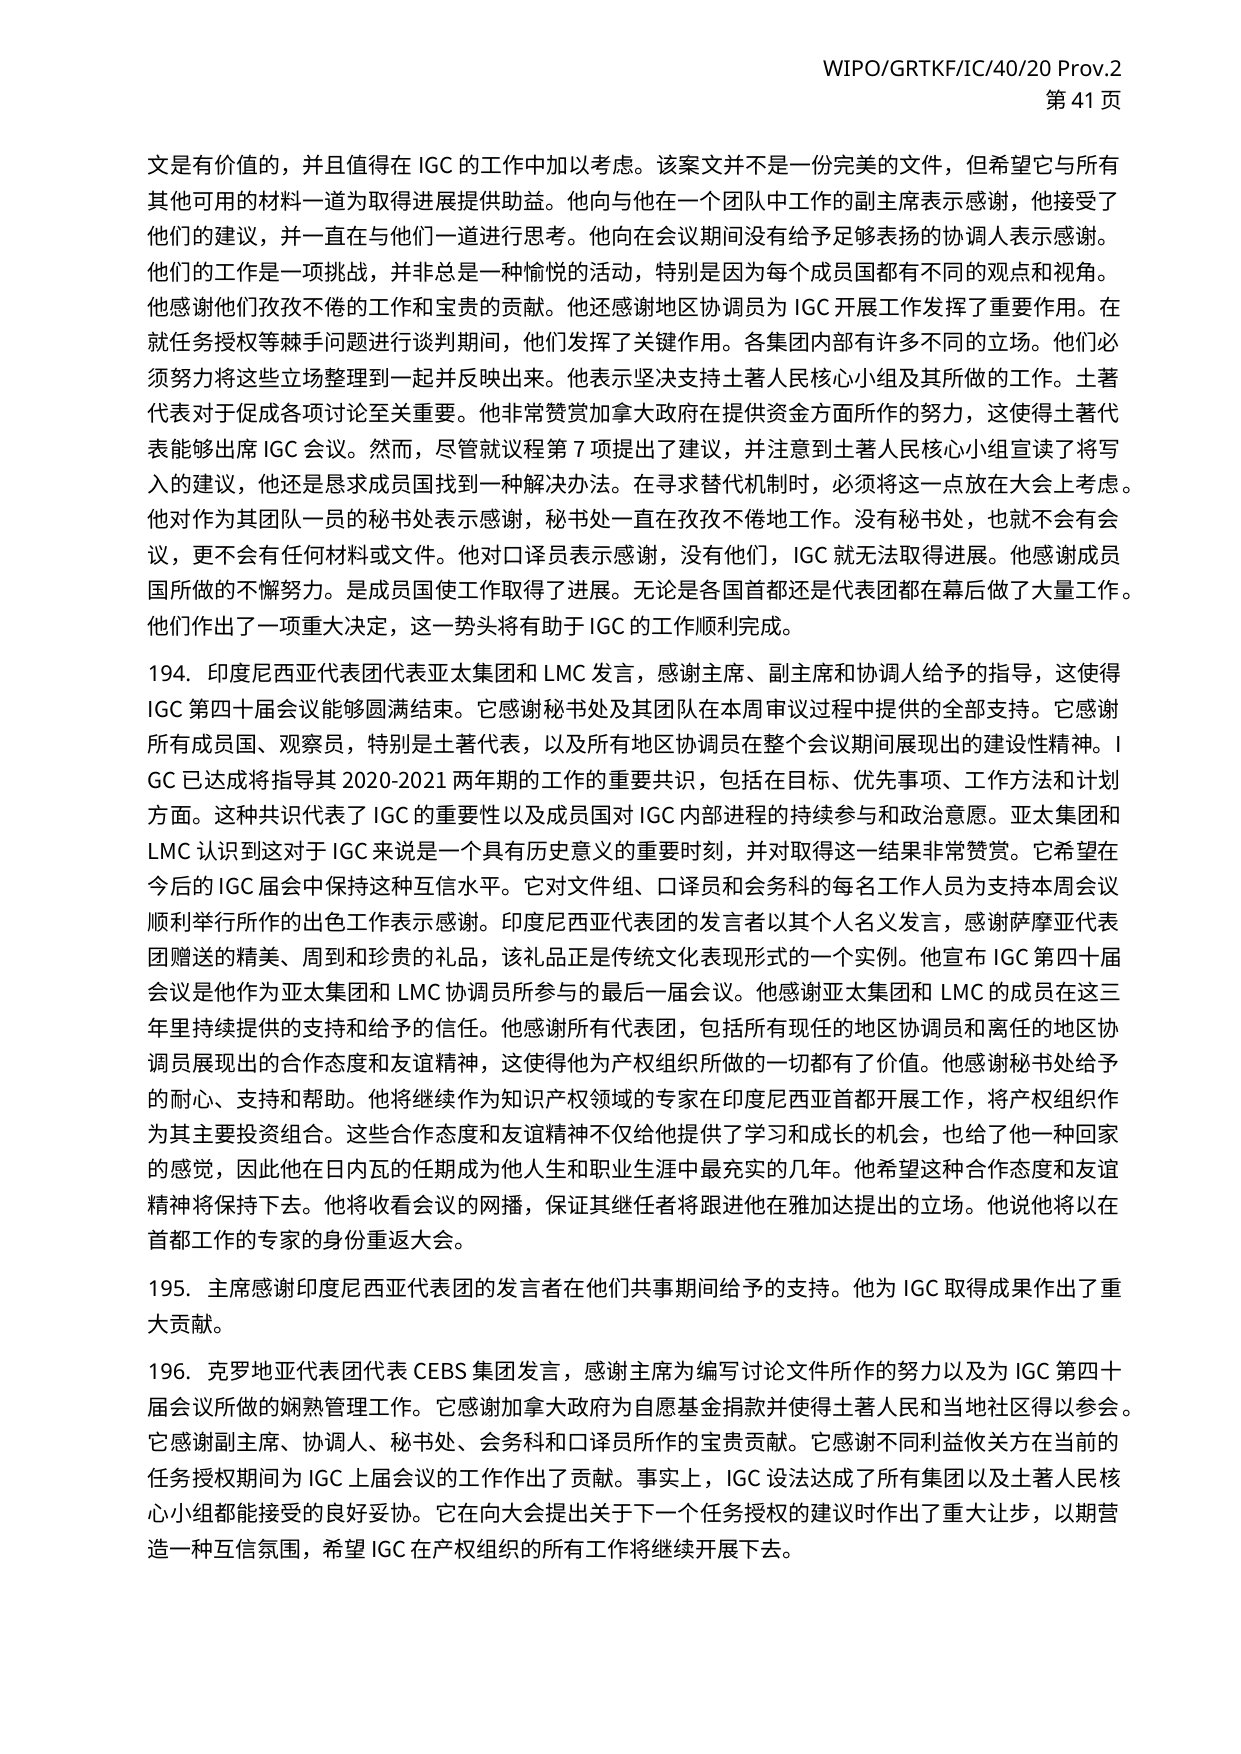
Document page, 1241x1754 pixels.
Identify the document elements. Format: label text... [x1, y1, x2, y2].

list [148, 144, 1122, 640]
list 主席感谢印度尼西亚代表团的发言者在他们共事期间给予的支持。他为IGC取得成果作出了重大贡献。 [148, 1267, 1122, 1338]
list 印度尼西亚代表团代表亚太集团和LMC发言，感谢主席、副主席和协调人给予的指导，这使得IGC第四十届会议能够圆满结束。它感谢秘书处及其团队在本周审议过程中提供的全部支持。它感谢所有成员国、观察员，特别是土著代表，以及所有地区协调员在整个会议期间展现出的建设性精神。IGC已达成将指导其2020-2021两年期的工作的重要共识，包括在目标、优先事项、工作方法和计划方面。这种共识代表了IGC的重要性以及成员国对IGC内部进程的持续参与和政治意愿。亚太集团和LMC认识到这对于IGC来说是一个具有历史意义的重要时刻，并对取得这一结果非常赞赏。它希望在今后的IGC届会中保持这种互信水平。它对文件组、口译员和会务科的每名工作人员为支持本周会议顺利举行所作的出色工作表示感谢。印度尼西亚代表团的发言者以其个人名义发言，感谢萨摩亚代表团赠送的精美、周到和珍贵的礼品，该礼品正是传统文化表现形式的一个实例。他宣布IGC第四十届会议是他作为亚太集团和LMC协调员所参与的最后一届会议。他感谢亚太集团和LMC的成员在这三年里持续提供的支持和给予的信任。他感谢所有代表团，包括所有现任的地区协调员和离任的地区协调员展现出的合作态度和友谊精神，这使得他为产权组织所做的一切都有了价值。他感谢秘书处给予的耐心、支持和帮助。他将继续作为知识产权领域的专家在印度尼西亚首都开展工作，将产权组织作为其主要投资组合。这些合作态度和友谊精神不仅给他提供了学习和成长的机会，也给了他一种回家的感觉，因此他在日内瓦的任期成为他人生和职业生涯中最充实的几年。他希望这种合作态度和友谊精神将保持下去。他将收看会议的网播，保证其继任者将跟进他在雅加达提出的立场。他说他将以在首都工作的专家的身份重返大会。 [148, 653, 1122, 1255]
list 克罗地亚代表团代表CEBS集团发言，感谢主席为编写讨论文件所作的努力以及为IGC第四十届会议所做的娴熟管理工作。它感谢加拿大政府为自愿基金捐款并使得土著人民和当地社区得以参会。它感谢副主席、协调人、秘书处、会务科和口译员所作的宝贵贡献。它感谢不同利益攸关方在当前的任务授权期间为IGC上届会议的工作作出了贡献。事实上，IGC设法达成了所有集团以及土著人民核心小组都能接受的良好妥协。它在向大会提出关于下一个任务授权的建议时作出了重大让步，以期营造一种互信氛围，希望IGC在产权组织的所有工作将继续开展下去。 [148, 1351, 1122, 1563]
